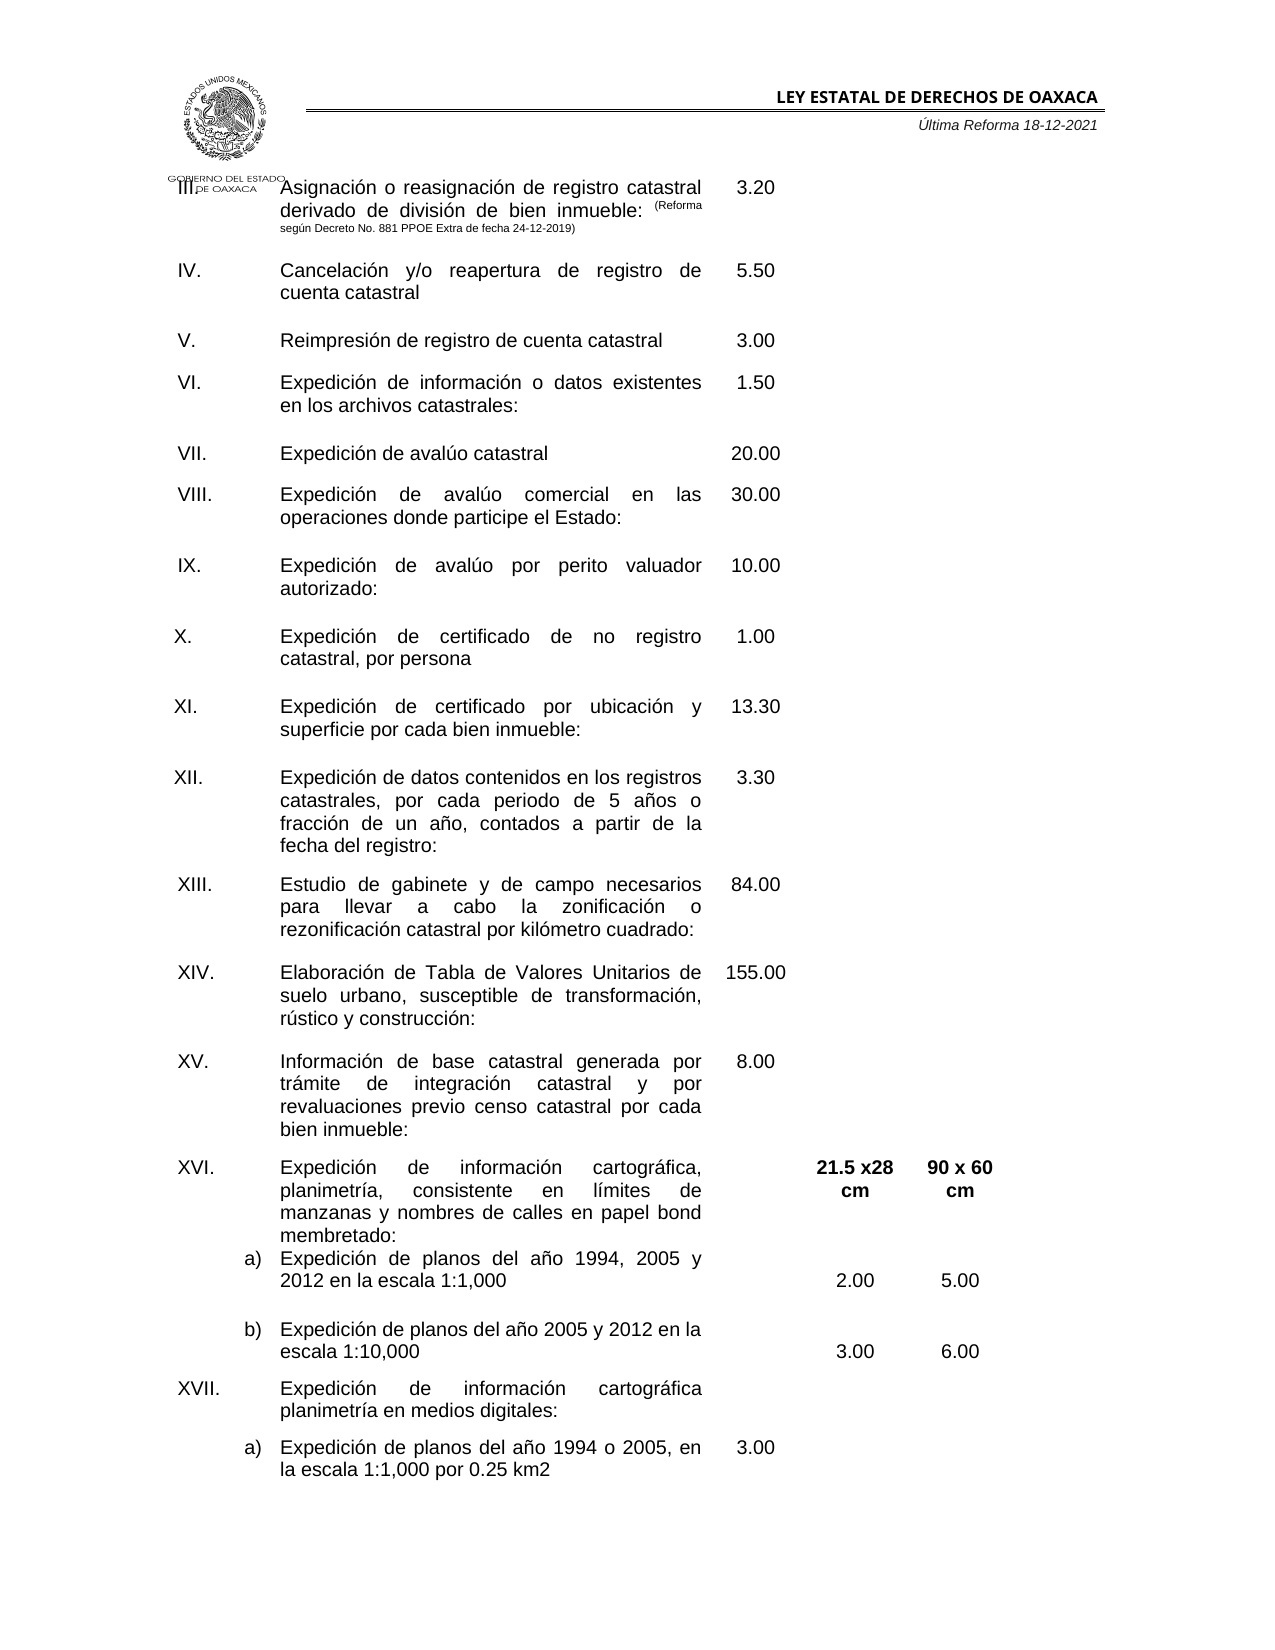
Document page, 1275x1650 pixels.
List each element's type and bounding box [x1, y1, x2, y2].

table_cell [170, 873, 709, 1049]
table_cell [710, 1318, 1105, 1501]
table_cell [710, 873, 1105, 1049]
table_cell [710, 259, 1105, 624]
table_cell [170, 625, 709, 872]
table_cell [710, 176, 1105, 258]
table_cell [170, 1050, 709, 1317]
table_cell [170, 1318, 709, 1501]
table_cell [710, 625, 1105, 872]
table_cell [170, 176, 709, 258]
picture [165, 73, 288, 195]
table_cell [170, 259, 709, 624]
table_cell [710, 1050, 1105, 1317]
